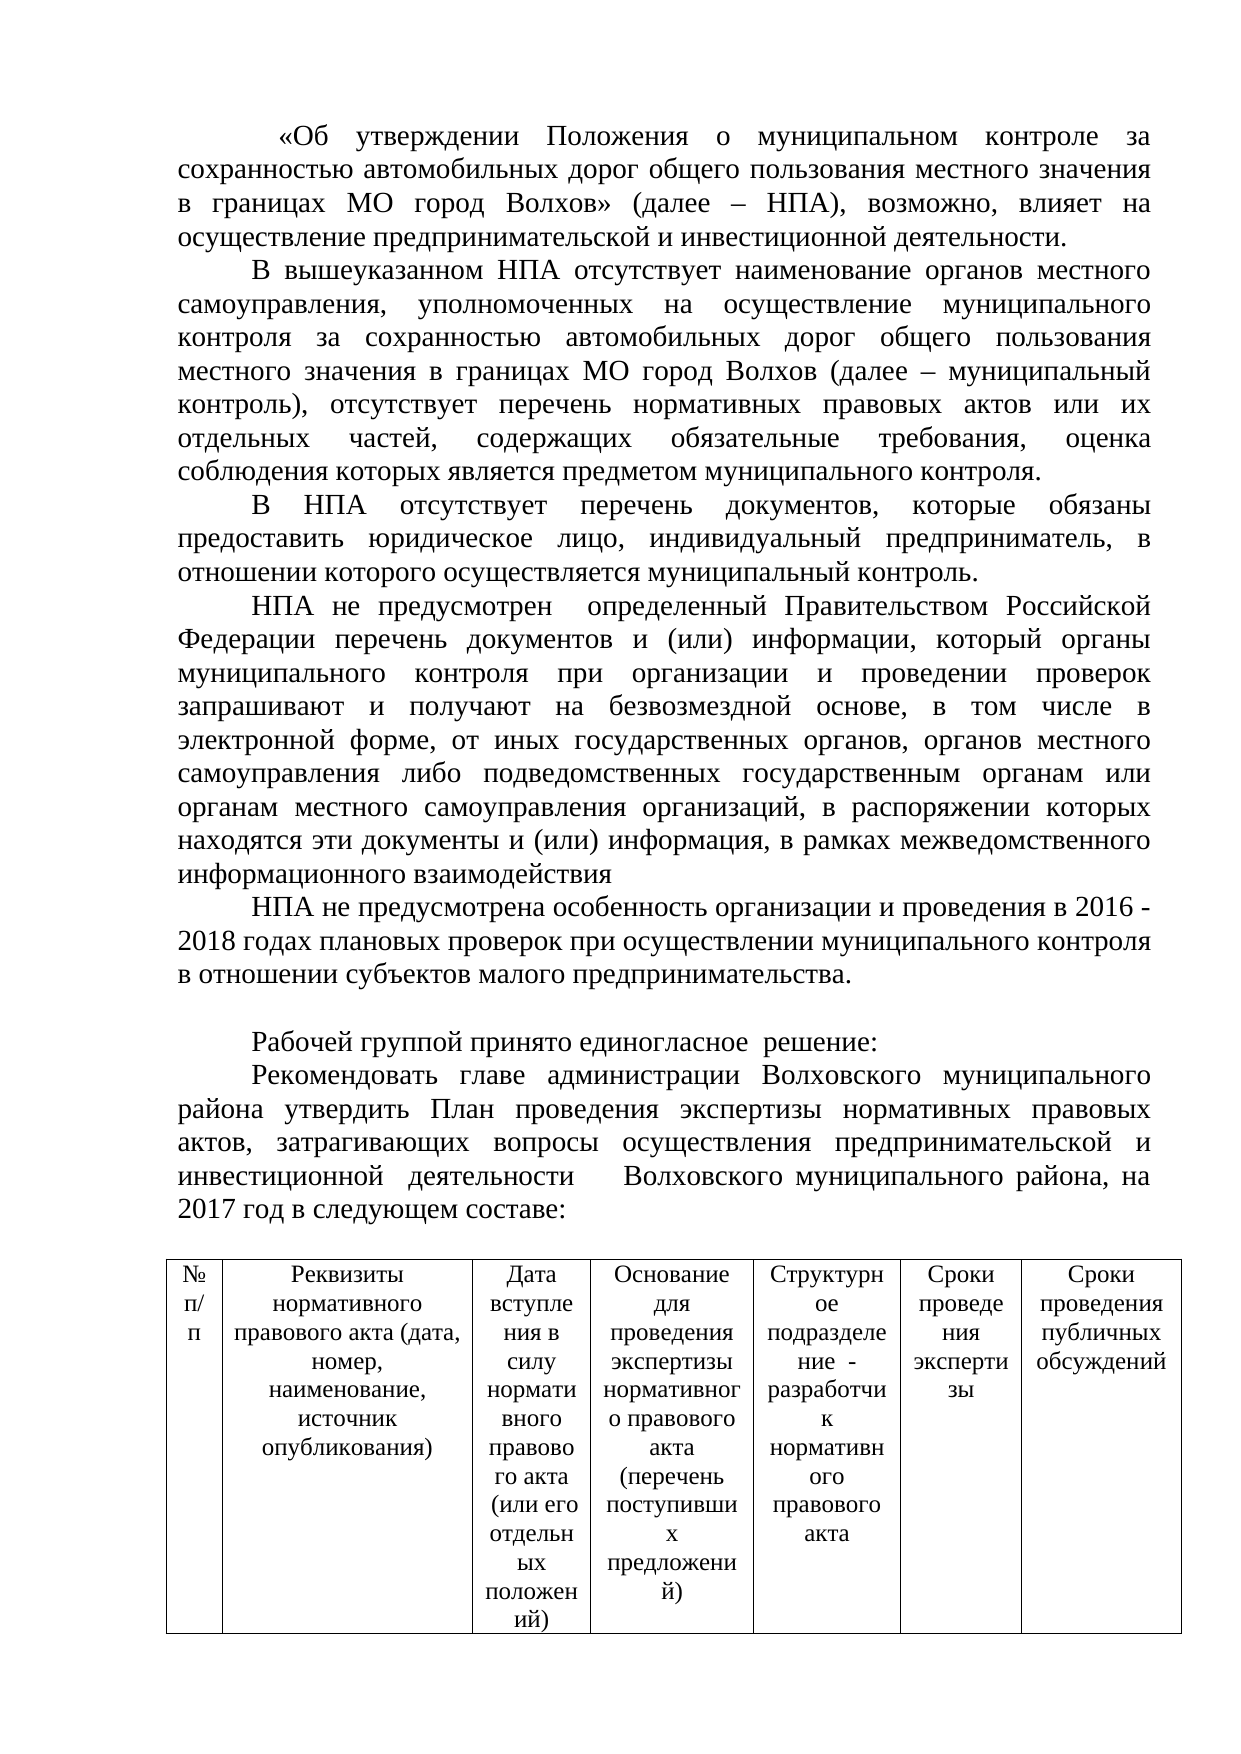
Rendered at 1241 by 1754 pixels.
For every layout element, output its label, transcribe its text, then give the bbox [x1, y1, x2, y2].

text В НПА отсутствует перечень документов, которые обязаны предоставить юридическое лицо, индивидуальный предприниматель, в отношении которого осуществляется муниципальный контроль. [177, 487, 1152, 588]
table_header № п/п [167, 1260, 222, 1633]
text Рабочей группой принято единогласное решение: [177, 1024, 1152, 1057]
table_header Реквизиты нормативного правового акта (дата, номер, наименование, источник опубликования) [223, 1260, 472, 1633]
table_header Основание для проведения экспертизы нормативного правового акта (перечень поступивших предложений) [591, 1260, 753, 1633]
table_header Структурное подразделение - разработчик нормативного правового акта [754, 1260, 900, 1633]
text НПА не предусмотрена особенность организации и проведения в 2016 - 2018 годах плановых проверок при осуществлении муниципального контроля в отношении субъектов малого предпринимательства. [177, 889, 1152, 990]
table_header Сроки проведения экспертизы [901, 1260, 1021, 1633]
text В вышеуказанном НПА отсутствует наименование органов местного самоуправления, уполномоченных на осуществление муниципального контроля за сохранностью автомобильных дорог общего пользования местного значения в границах МО город Волхов (далее – муниципальный контроль), отсутствует перечень нормативных правовых актов или их отдельных частей, содержащих обязательные требования, оценка соблюдения которых является предметом муниципального контроля. [177, 252, 1152, 487]
text Рекомендовать главе администрации Волховского муниципального района утвердить План проведения экспертизы нормативных правовых актов, затрагивающих вопросы осуществления предпринимательской и инвестиционной деятельности Волховского муниципального района, на 2017 год в следующем составе: [177, 1057, 1152, 1225]
text «Об утверждении Положения о муниципальном контроле за сохранностью автомобильных дорог общего пользования местного значения в границах МО город Волхов» (далее – НПА), возможно, влияет на осуществление предпринимательской и инвестиционной деятельности. [177, 118, 1152, 252]
text НПА не предусмотрен определенный Правительством Российской Федерации перечень документов и (или) информации, который органы муниципального контроля при организации и проведении проверок запрашивают и получают на безвозмездной основе, в том числе в электронной форме, от иных государственных органов, органов местного самоуправления либо подведомственных государственным органам или органам местного самоуправления организаций, в распоряжении которых находятся эти документы и (или) информация, в рамках межведомственного информационного взаимодействия [177, 588, 1152, 889]
table_header Сроки проведения публичных обсуждений [1022, 1260, 1181, 1633]
table_header Дата вступления в силу нормативного правового акта (или его отдельных положений) [473, 1260, 590, 1633]
